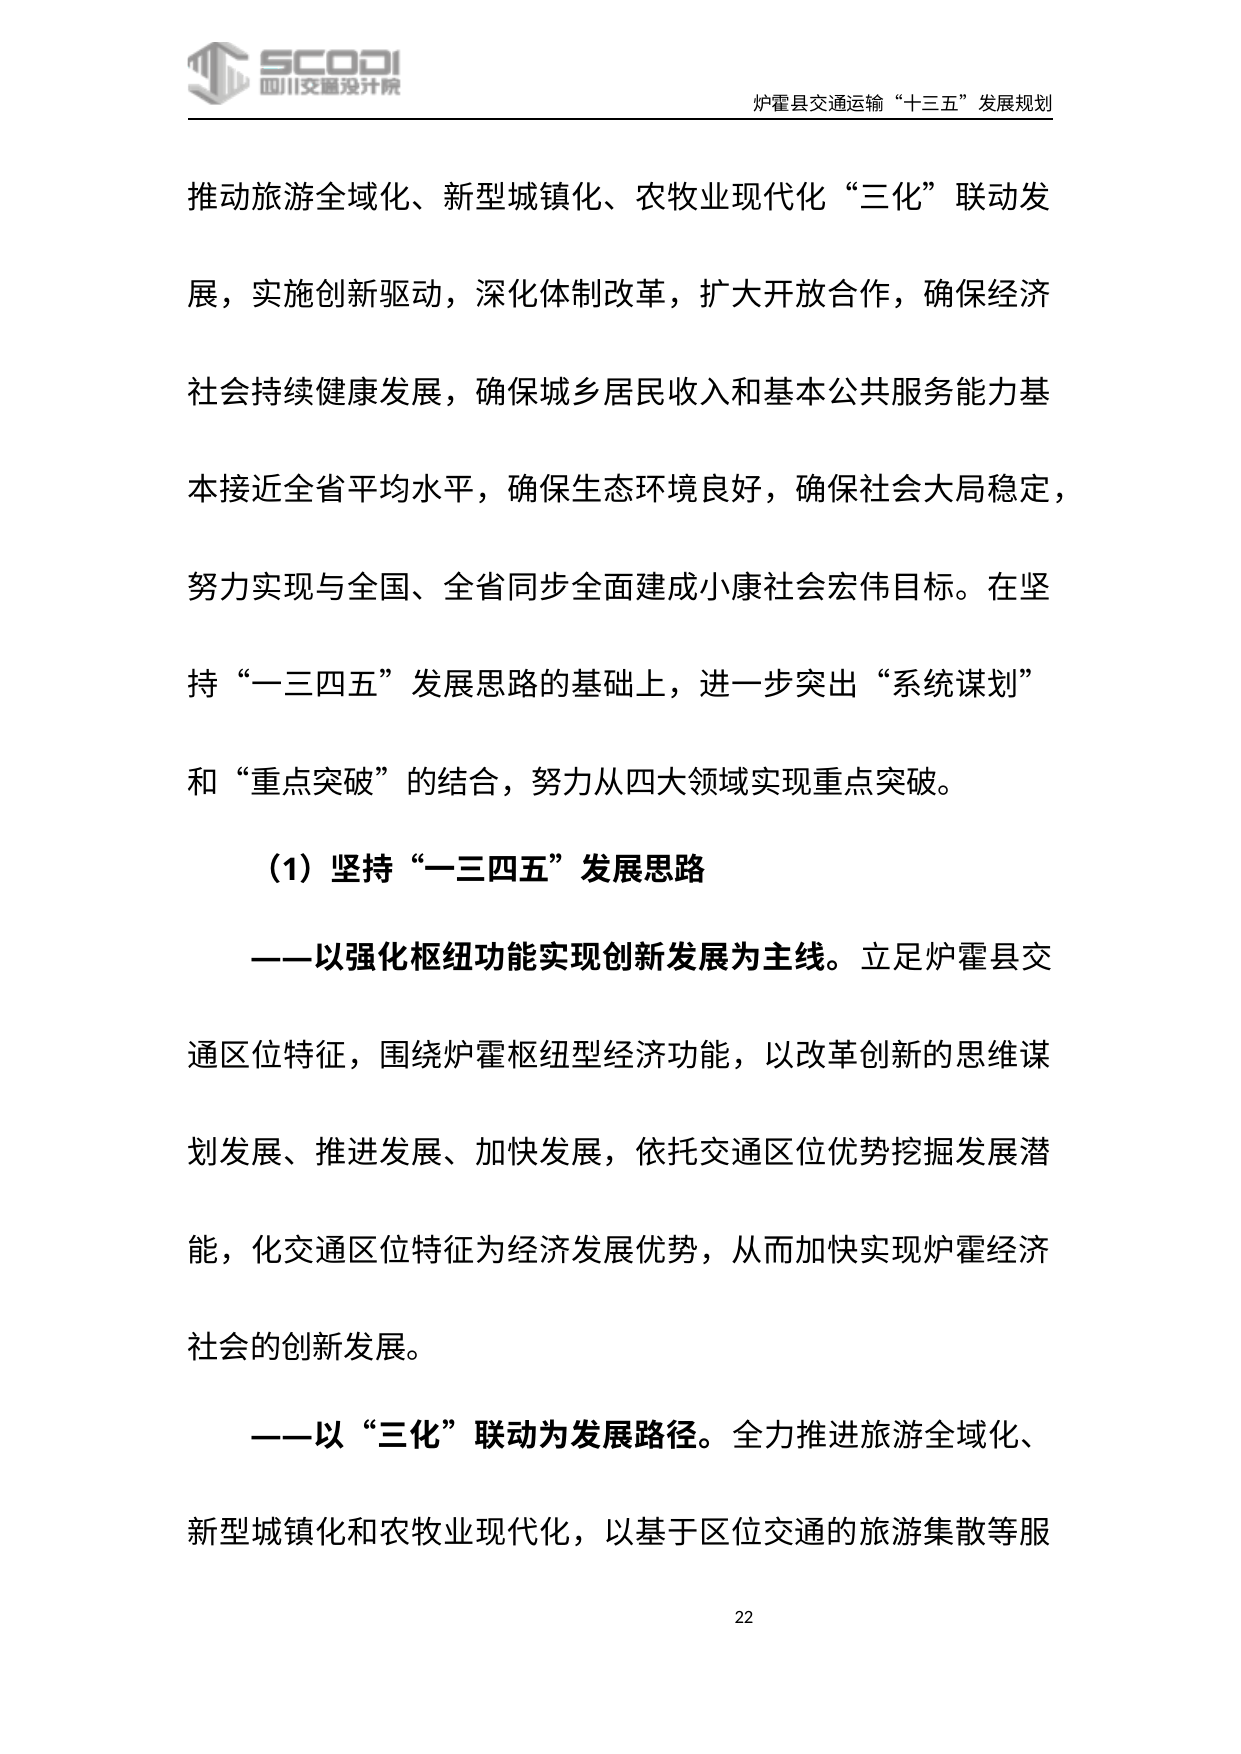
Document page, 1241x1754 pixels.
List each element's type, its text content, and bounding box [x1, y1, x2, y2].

picture [187, 42, 402, 108]
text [187, 1400, 1053, 1562]
text ——以强化枢纽功能实现创新发展为主线。立足炉霍县交通区位特征，围绕炉霍枢纽型经济功能，以改革创新的思维谋划发展、推进发展、加快发展，依托交通区位优势挖掘发展潜能，化交通区位特征为经济发展优势，从而加快实现炉霍经济社会的创新发展。 [187, 922, 1053, 1377]
text （1）坚持“一三四五”发展思路 [187, 834, 1053, 899]
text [187, 162, 1053, 812]
